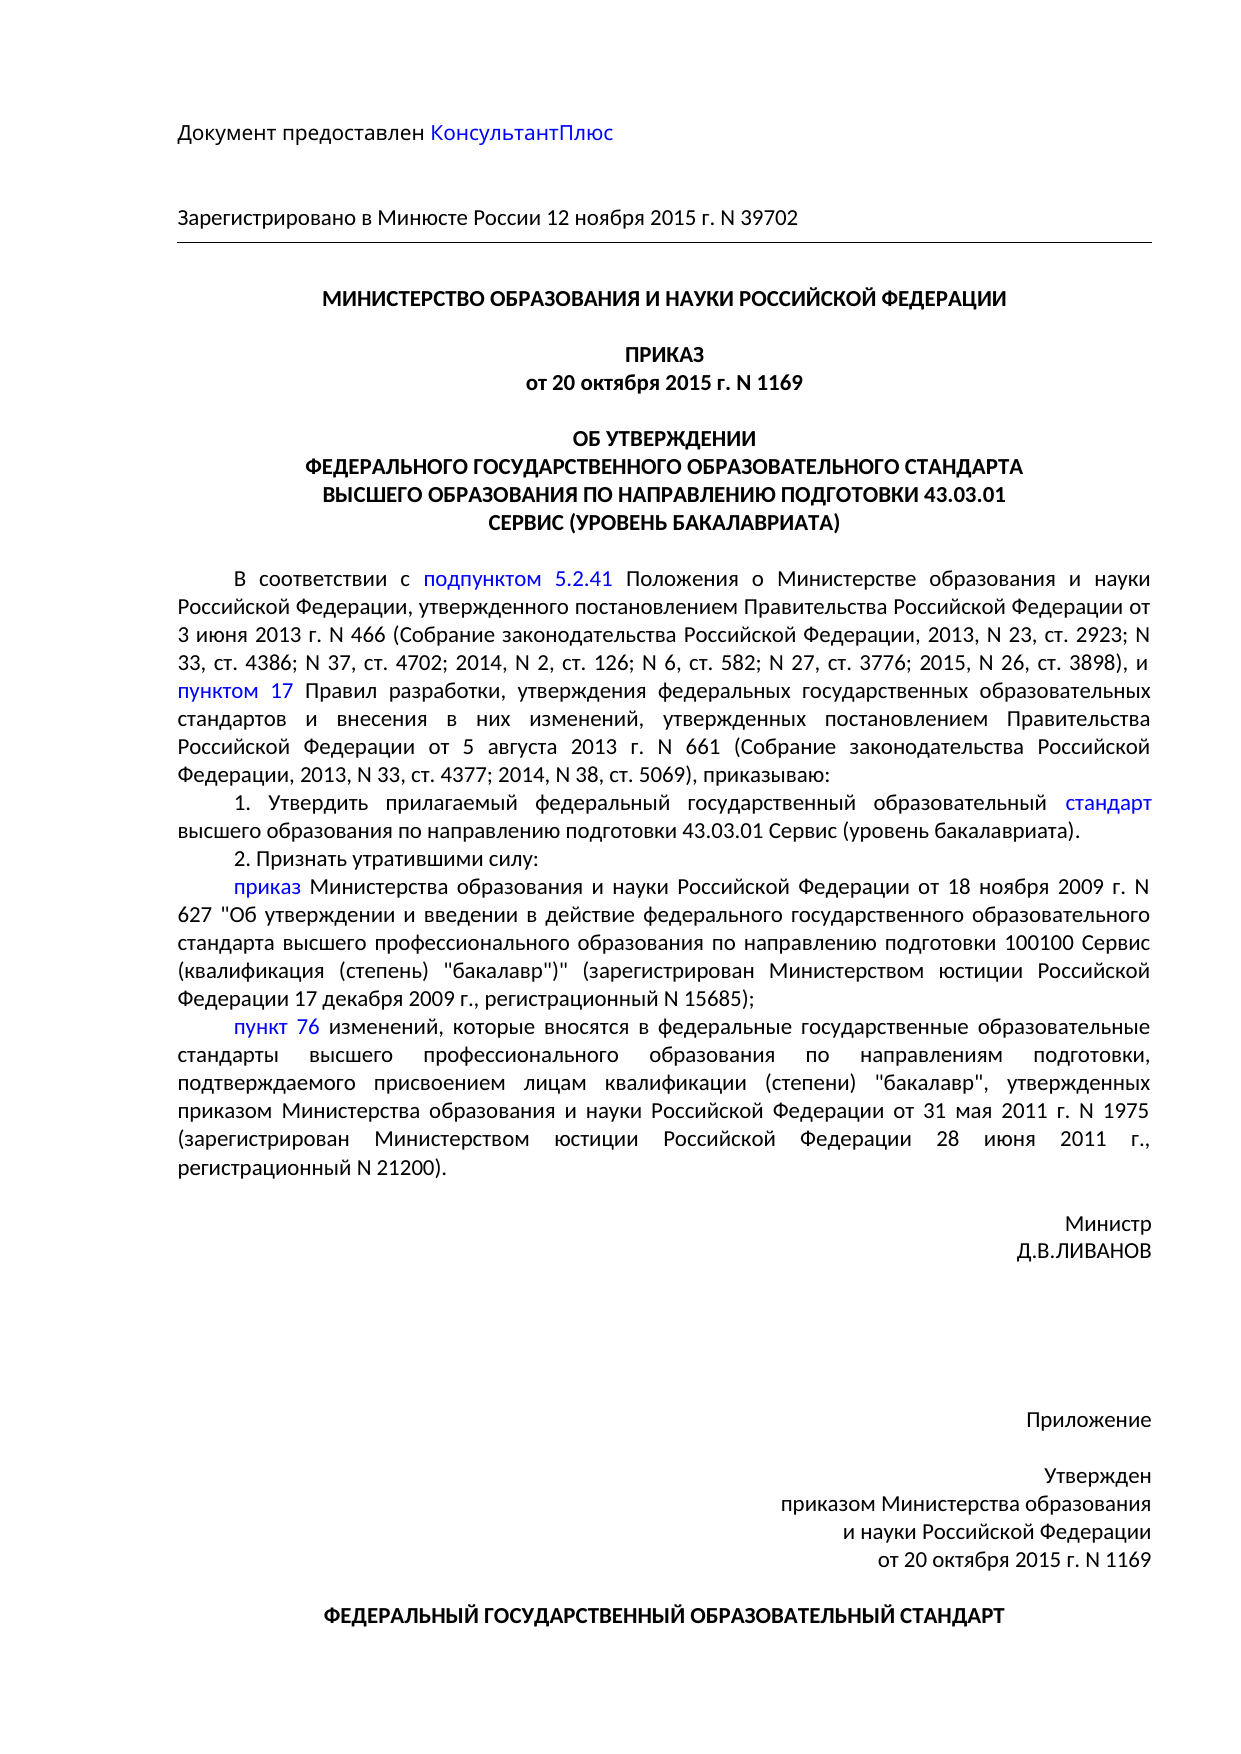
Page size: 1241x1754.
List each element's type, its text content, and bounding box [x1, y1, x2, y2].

title Документ предоставлен КонсультантПлюс [177, 118, 1152, 175]
text Министр [177, 1209, 1152, 1237]
text пункт 76 изменений, которые вносятся в федеральные государственные образовательные стандарты высшего профессионального образования по направлениям подготовки, подтверждаемого присвоением лицам квалификации (степени) "бакалавр", утвержденных приказом Министерства образования и науки Российской Федерации от 31 мая 2011 г. N 1975 (зарегистрирован Министерством юстиции Российской Федерации 28 июня 2011 г., регистрационный N 21200). [177, 1012, 1152, 1181]
text от 20 октября 2015 г. N 1169 [177, 1545, 1152, 1573]
title МИНИСТЕРСТВО ОБРАЗОВАНИЯ И НАУКИ РОССИЙСКОЙ ФЕДЕРАЦИИ [177, 284, 1152, 312]
title ФЕДЕРАЛЬНЫЙ ГОСУДАРСТВЕННЫЙ ОБРАЗОВАТЕЛЬНЫЙ СТАНДАРТ [177, 1601, 1152, 1629]
text Зарегистрировано в Минюсте России 12 ноября 2015 г. N 39702 [177, 203, 1152, 231]
text приказ Министерства образования и науки Российской Федерации от 18 ноября 2009 г. N 627 "Об утверждении и введении в действие федерального государственного образовательного стандарта высшего профессионального образования по направлению подготовки 100100 Сервис (квалификация (степень) "бакалавр")" (зарегистрирован Министерством юстиции Российской Федерации 17 декабря 2009 г., регистрационный N 15685); [177, 872, 1152, 1012]
text Приложение [177, 1405, 1152, 1433]
title ВЫСШЕГО ОБРАЗОВАНИЯ ПО НАПРАВЛЕНИЮ ПОДГОТОВКИ 43.03.01 [177, 480, 1152, 508]
text Д.В.ЛИВАНОВ [177, 1237, 1152, 1265]
title ФЕДЕРАЛЬНОГО ГОСУДАРСТВЕННОГО ОБРАЗОВАТЕЛЬНОГО СТАНДАРТА [177, 452, 1152, 480]
title СЕРВИС (УРОВЕНЬ БАКАЛАВРИАТА) [177, 508, 1152, 536]
title ПРИКАЗ [177, 340, 1152, 368]
text В соответствии с подпунктом 5.2.41 Положения о Министерстве образования и науки Российской Федерации, утвержденного постановлением Правительства Российской Федерации от 3 июня 2013 г. N 466 (Собрание законодательства Российской Федерации, 2013, N 23, ст. 2923; N 33, ст. 4386; N 37, ст. 4702; 2014, N 2, ст. 126; N 6, ст. 582; N 27, ст. 3776; 2015, N 26, ст. 3898), и пунктом 17 Правил разработки, утверждения федеральных государственных образовательных стандартов и внесения в них изменений, утвержденных постановлением Правительства Российской Федерации от 5 августа 2013 г. N 661 (Собрание законодательства Российской Федерации, 2013, N 33, ст. 4377; 2014, N 38, ст. 5069), приказываю: [177, 564, 1152, 788]
text и науки Российской Федерации [177, 1517, 1152, 1545]
text 2. Признать утратившими силу: [177, 844, 1152, 872]
text 1. Утвердить прилагаемый федеральный государственный образовательный стандарт высшего образования по направлению подготовки 43.03.01 Сервис (уровень бакалавриата). [177, 788, 1152, 844]
text Утвержден [177, 1461, 1152, 1489]
title от 20 октября 2015 г. N 1169 [177, 368, 1152, 396]
text приказом Министерства образования [177, 1489, 1152, 1517]
title ОБ УТВЕРЖДЕНИИ [177, 424, 1152, 452]
